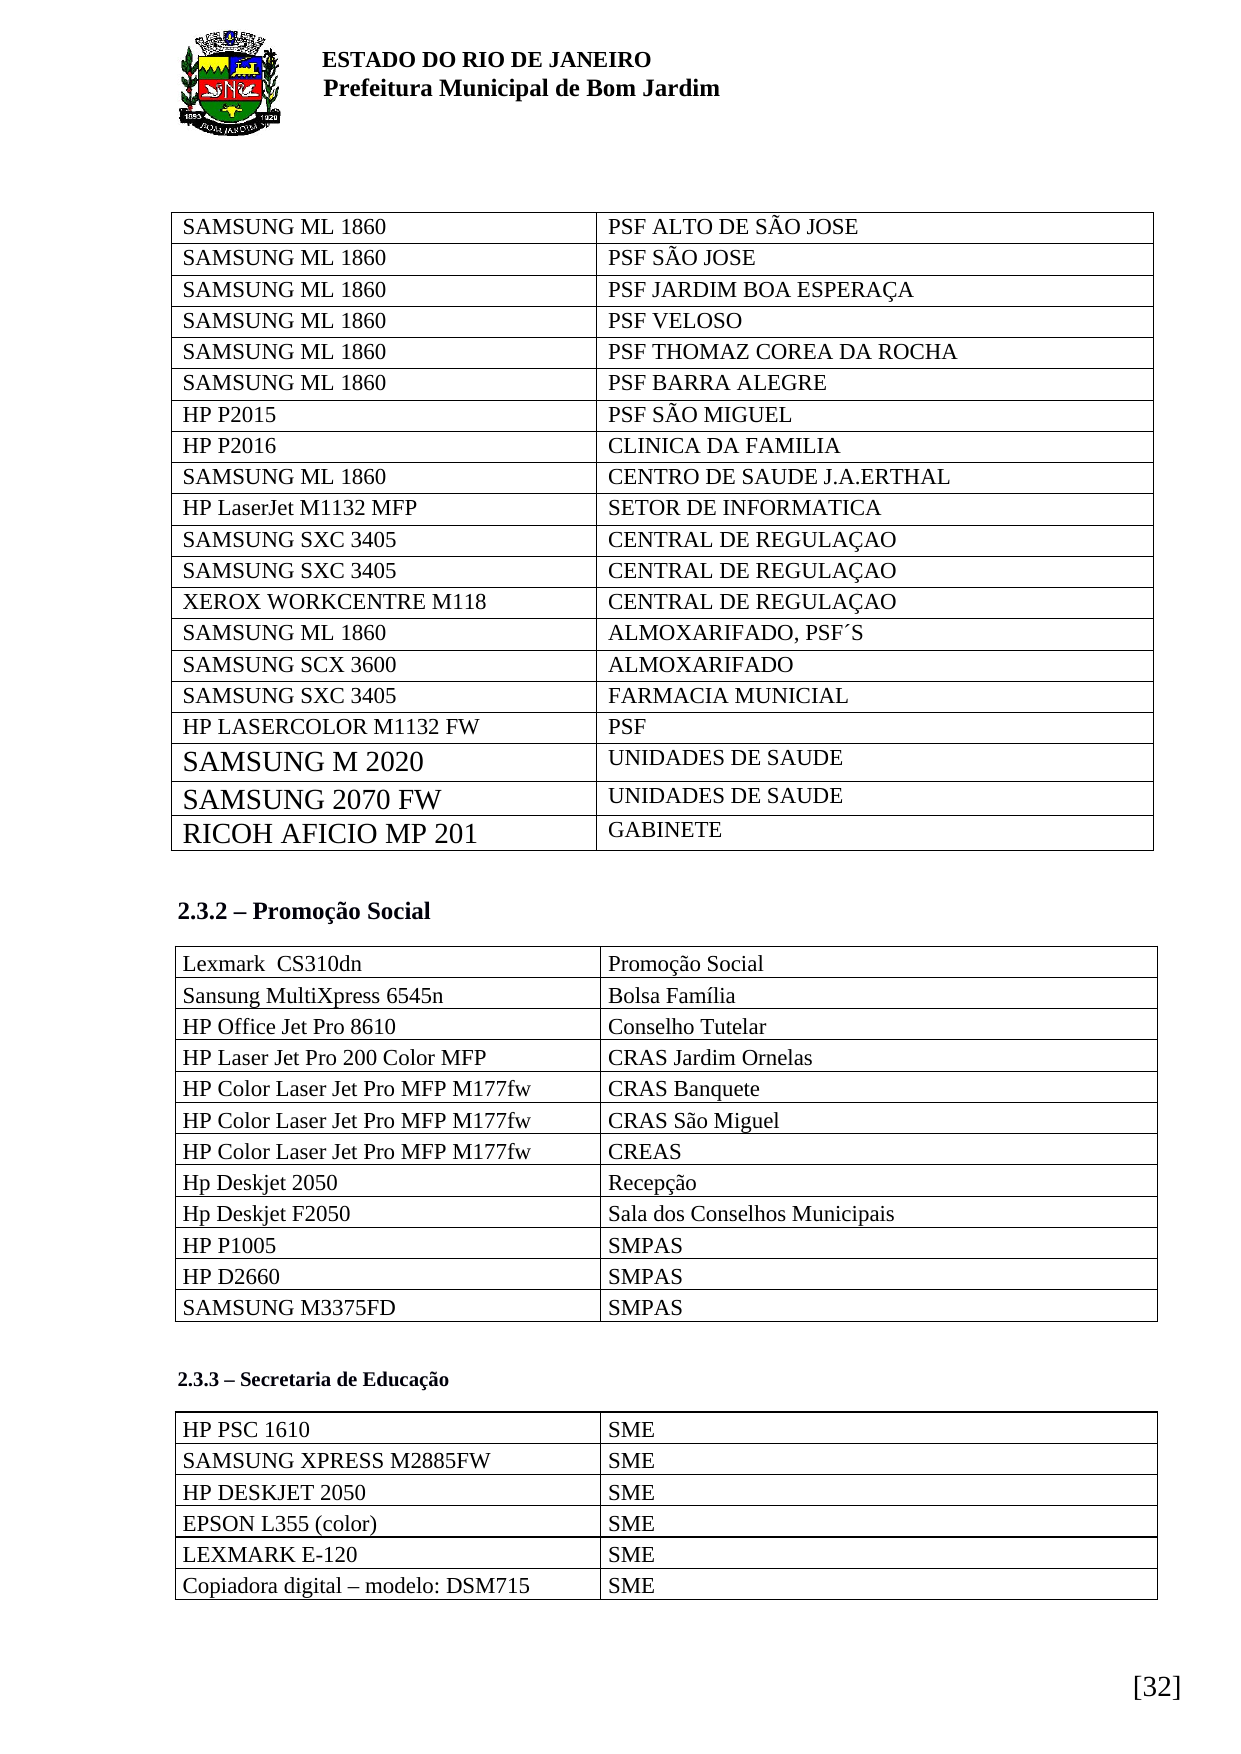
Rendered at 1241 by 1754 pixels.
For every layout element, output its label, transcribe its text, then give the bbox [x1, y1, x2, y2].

table_cell SAMSUNG XPRESS M2885FW [176, 1444, 600, 1474]
table_cell LEXMARK E-120 [176, 1538, 600, 1568]
table_cell PSF VELOSO [597, 307, 1153, 337]
table_cell SAMSUNG M3375FD [176, 1290, 600, 1321]
table_cell UNIDADES DE SAUDE [597, 744, 1153, 781]
table_cell SMPAS [601, 1228, 1157, 1258]
table_cell Hp Deskjet 2050 [176, 1165, 600, 1196]
table_cell SME [601, 1538, 1157, 1568]
table_cell CENTRAL DE REGULAÇAO [597, 588, 1153, 618]
table_cell ALMOXARIFADO, PSF´S [597, 619, 1153, 649]
table_cell Sansung MultiXpress 6545n [176, 978, 600, 1008]
table_cell SETOR DE INFORMATICA [597, 494, 1153, 524]
table_cell SAMSUNG ML 1860 [172, 338, 596, 368]
table_cell PSF BARRA ALEGRE [597, 369, 1153, 399]
table_cell PSF [597, 713, 1153, 743]
table_cell HP Color Laser Jet Pro MFP M177fw [176, 1134, 600, 1164]
table_cell SME [601, 1444, 1157, 1474]
table_cell PSF SÃO MIGUEL [597, 401, 1153, 431]
table_cell PSF ALTO DE SÃO JOSE [597, 213, 1153, 243]
table_cell Bolsa Família [601, 978, 1157, 1008]
table_cell SAMSUNG ML 1860 [172, 307, 596, 337]
table_cell SMPAS [601, 1290, 1157, 1321]
table_cell CLINICA DA FAMILIA [597, 432, 1153, 462]
table_cell CRAS Jardim Ornelas [601, 1040, 1157, 1071]
list 2.3.3 – Secretaria de Educação [177, 1366, 1181, 1391]
table_cell CENTRO DE SAUDE J.A.ERTHAL [597, 463, 1153, 493]
table_cell ALMOXARIFADO [597, 651, 1153, 681]
table_cell PSF THOMAZ COREA DA ROCHA [597, 338, 1153, 368]
table_header HP PSC 1610 [176, 1413, 600, 1443]
table_cell HP P2016 [172, 432, 596, 462]
table_cell SME [601, 1569, 1157, 1599]
table_cell SAMSUNG M 2020 [172, 744, 596, 781]
table_cell SAMSUNG ML 1860 [172, 463, 596, 493]
table_cell SAMSUNG ML 1860 [172, 213, 596, 243]
table_cell EPSON L355 (color) [176, 1506, 600, 1536]
table_cell HP LaserJet M1132 MFP [172, 494, 596, 524]
table_cell SME [601, 1506, 1157, 1536]
list 2.3.2 – Promoção Social [177, 896, 1181, 925]
table_cell CRAS Banquete [601, 1072, 1157, 1102]
table_cell HP DESKJET 2050 [176, 1475, 600, 1505]
table_cell SAMSUNG 2070 FW [172, 782, 596, 815]
table_cell HP Office Jet Pro 8610 [176, 1009, 600, 1039]
table_cell Sala dos Conselhos Municipais [601, 1197, 1157, 1227]
table_cell Conselho Tutelar [601, 1009, 1157, 1039]
table_cell GABINETE [597, 816, 1153, 850]
table_cell SAMSUNG SXC 3405 [172, 557, 596, 587]
table_cell HP P2015 [172, 401, 596, 431]
table_cell SAMSUNG SXC 3405 [172, 526, 596, 556]
table_cell SMPAS [601, 1259, 1157, 1289]
picture [176, 28, 282, 138]
table_cell SAMSUNG SCX 3600 [172, 651, 596, 681]
table_cell Recepção [601, 1165, 1157, 1196]
table_cell HP Color Laser Jet Pro MFP M177fw [176, 1103, 600, 1133]
table_cell PSF SÃO JOSE [597, 244, 1153, 274]
table_cell Copiadora digital – modelo: DSM715 [176, 1569, 600, 1599]
table_cell CENTRAL DE REGULAÇAO [597, 526, 1153, 556]
table_cell CENTRAL DE REGULAÇAO [597, 557, 1153, 587]
table_cell Hp Deskjet F2050 [176, 1197, 600, 1227]
table_cell HP P1005 [176, 1228, 600, 1258]
table_cell FARMACIA MUNICIAL [597, 682, 1153, 712]
table_cell SAMSUNG ML 1860 [172, 276, 596, 306]
table_cell UNIDADES DE SAUDE [597, 782, 1153, 815]
table_cell SAMSUNG ML 1860 [172, 244, 596, 274]
table_header SME [601, 1413, 1157, 1443]
table_cell HP Laser Jet Pro 200 Color MFP [176, 1040, 600, 1071]
table_cell CRAS São Miguel [601, 1103, 1157, 1133]
table_cell RICOH AFICIO MP 201 [172, 816, 596, 850]
table_cell CREAS [601, 1134, 1157, 1164]
table_cell XEROX WORKCENTRE M118 [172, 588, 596, 618]
table_cell HP LASERCOLOR M1132 FW [172, 713, 596, 743]
table_cell PSF JARDIM BOA ESPERAÇA [597, 276, 1153, 306]
table_cell SAMSUNG ML 1860 [172, 619, 596, 649]
table_cell SAMSUNG ML 1860 [172, 369, 596, 399]
table_header Lexmark CS310dn [176, 947, 600, 977]
table_cell HP D2660 [176, 1259, 600, 1289]
table_cell SAMSUNG SXC 3405 [172, 682, 596, 712]
table_header Promoção Social [601, 947, 1157, 977]
table_cell SME [601, 1475, 1157, 1505]
table_cell HP Color Laser Jet Pro MFP M177fw [176, 1072, 600, 1102]
